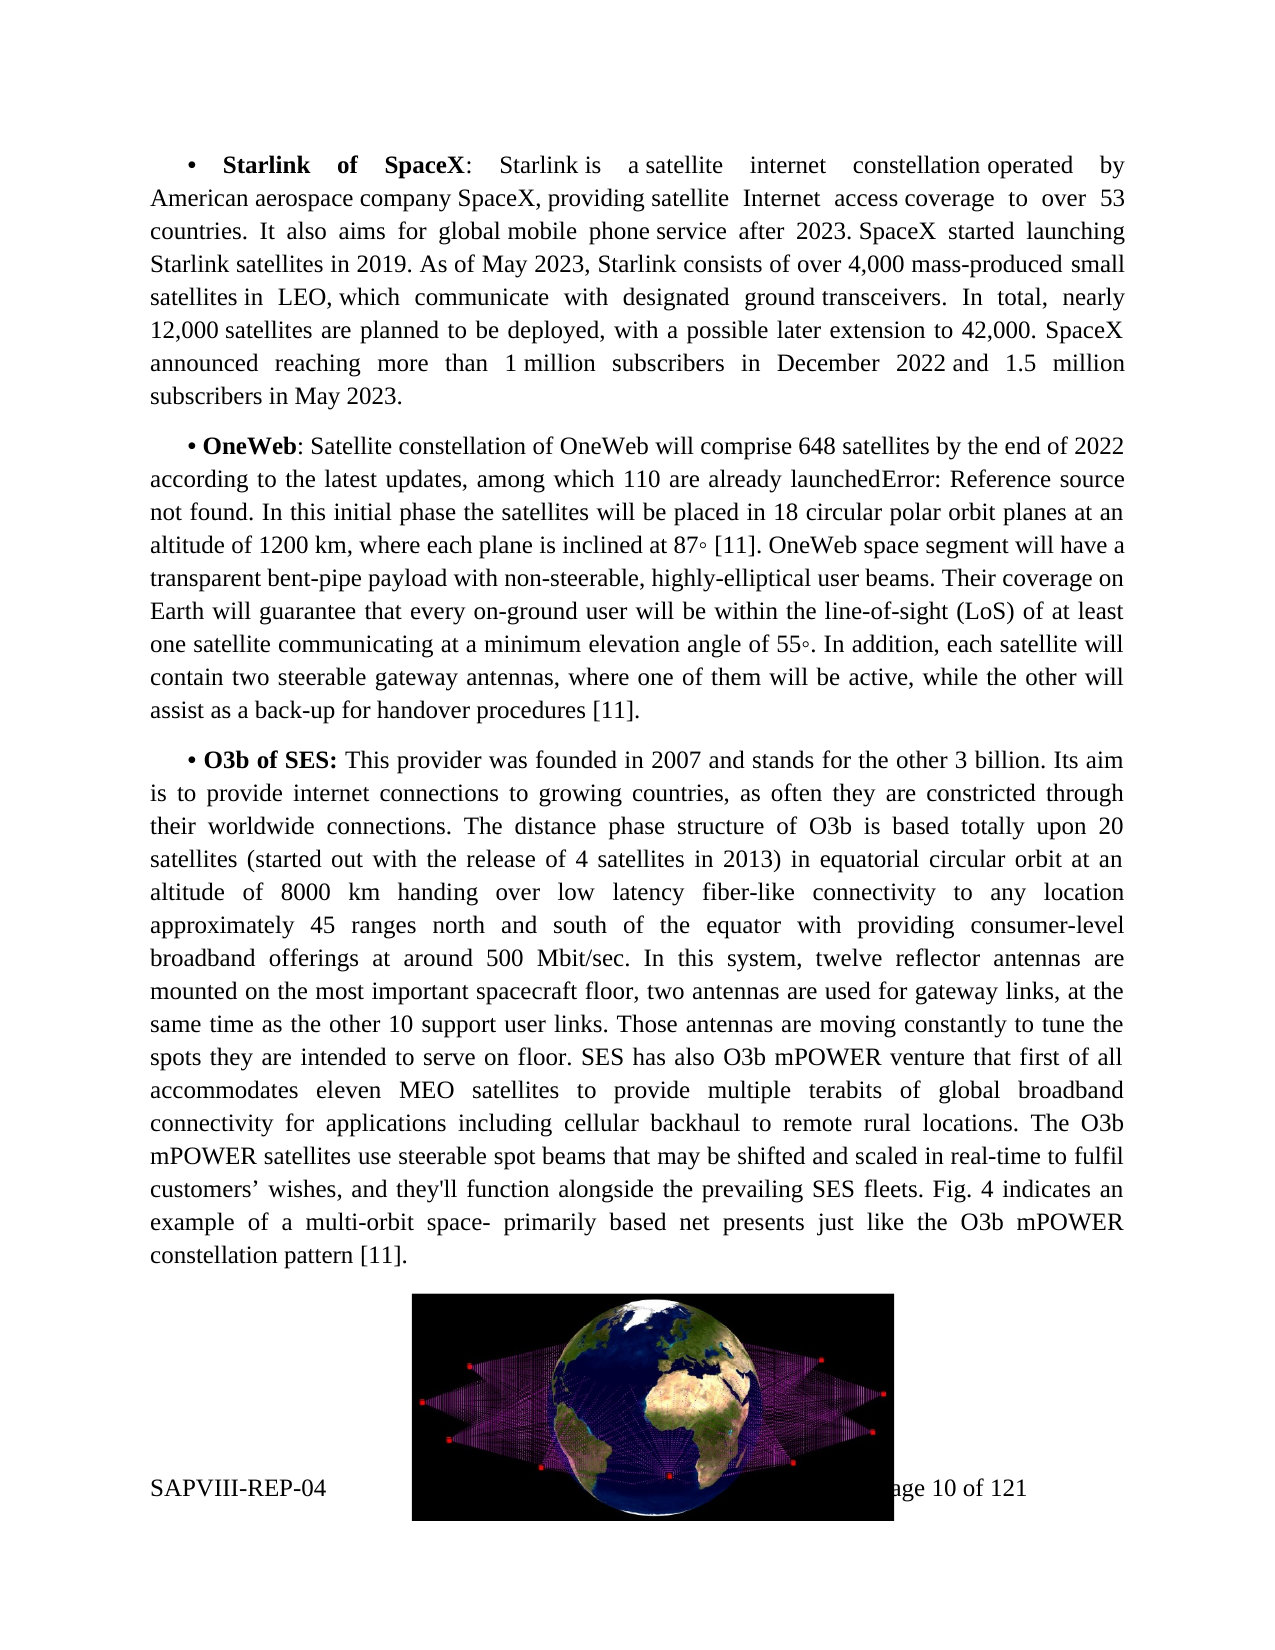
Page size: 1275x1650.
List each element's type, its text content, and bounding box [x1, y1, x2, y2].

picture [409, 1291, 894, 1520]
text • Starlink of SpaceX: Starlink is a satellite internet constellation operated by American aerospace company SpaceX, providing satellite Internet access coverage to over 53 countries. It also aims for global mobile phone service after 2023. SpaceX started launching Starlink satellites in 2019. As of May 2023, Starlink consists of over 4,000 mass-produced small satellites in LEO, which communicate with designated ground transceivers. In total, nearly 12,000 satellites are planned to be deployed, with a possible later extension to 42,000. SpaceX announced reaching more than 1 million subscribers in December 2022 and 1.5 million subscribers in May 2023. [150, 150, 1125, 410]
text • O3b of SES: This provider was founded in 2007 and stands for the other 3 billion. Its aim is to provide internet connections to growing countries, as often they are constricted through their worldwide connections. The distance phase structure of O3b is based totally upon 20 satellites (started out with the release of 4 satellites in 2013) in equatorial circular orbit at an altitude of 8000 km handing over low latency fiber-like connectivity to any location approximately 45 ranges north and south of the equator with providing consumer-level broadband offerings at around 500 Mbit/sec. In this system, twelve reflector antennas are mounted on the most important spacecraft floor, two antennas are used for gateway links, at the same time as the other 10 support user links. Those antennas are moving constantly to tune the spots they are intended to serve on floor. SES has also O3b mPOWER venture that first of all accommodates eleven MEO satellites to provide multiple terabits of global broadband connectivity for applications including cellular backhaul to remote rural locations. The O3b mPOWER satellites use steerable spot beams that may be shifted and scaled in real-time to fulfil customers’ wishes, and they'll function alongside the prevailing SES fleets. Fig. 4 indicates an example of a multi-orbit space- primarily based net presents just like the O3b mPOWER constellation pattern ‎[11]. [150, 745, 1125, 1269]
